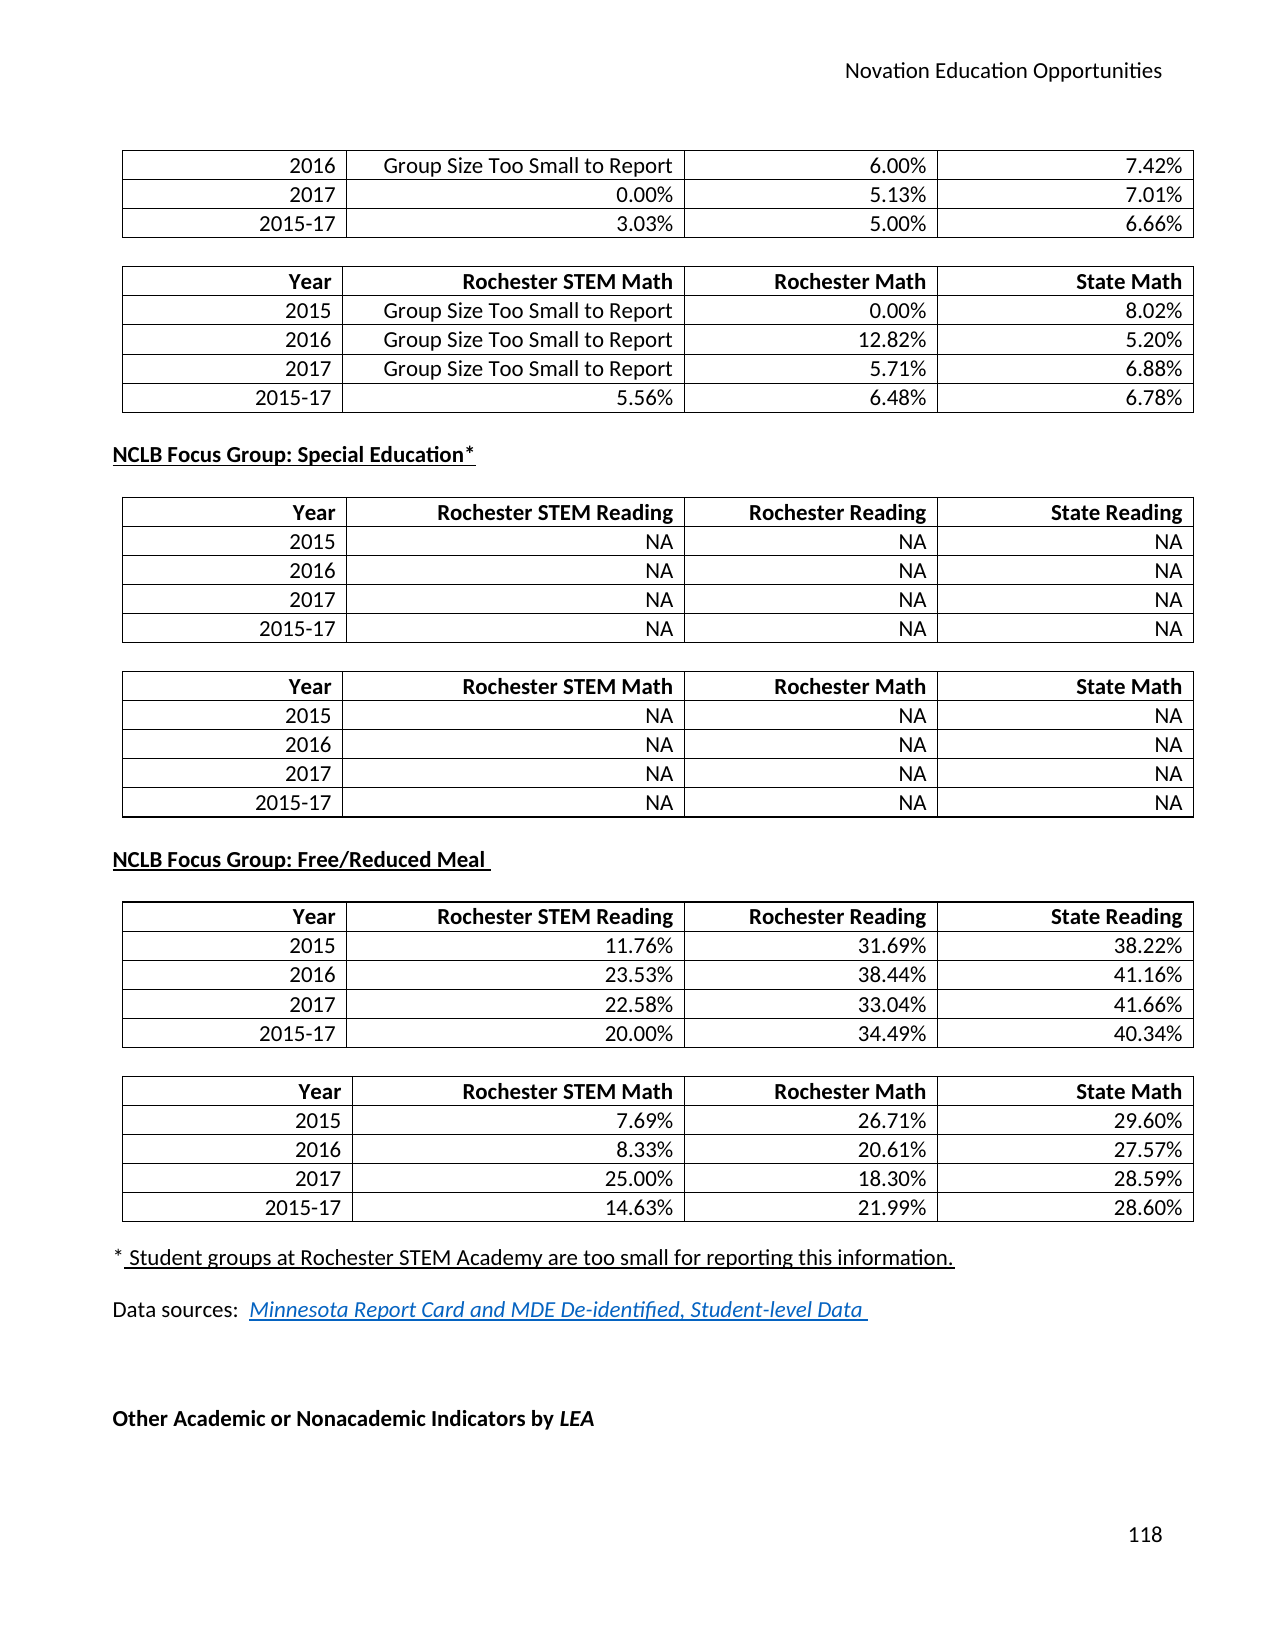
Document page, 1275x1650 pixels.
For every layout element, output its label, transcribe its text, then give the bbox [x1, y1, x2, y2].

text Other Academic or Nonacademic Indicators by LEA [112, 1404, 1162, 1432]
